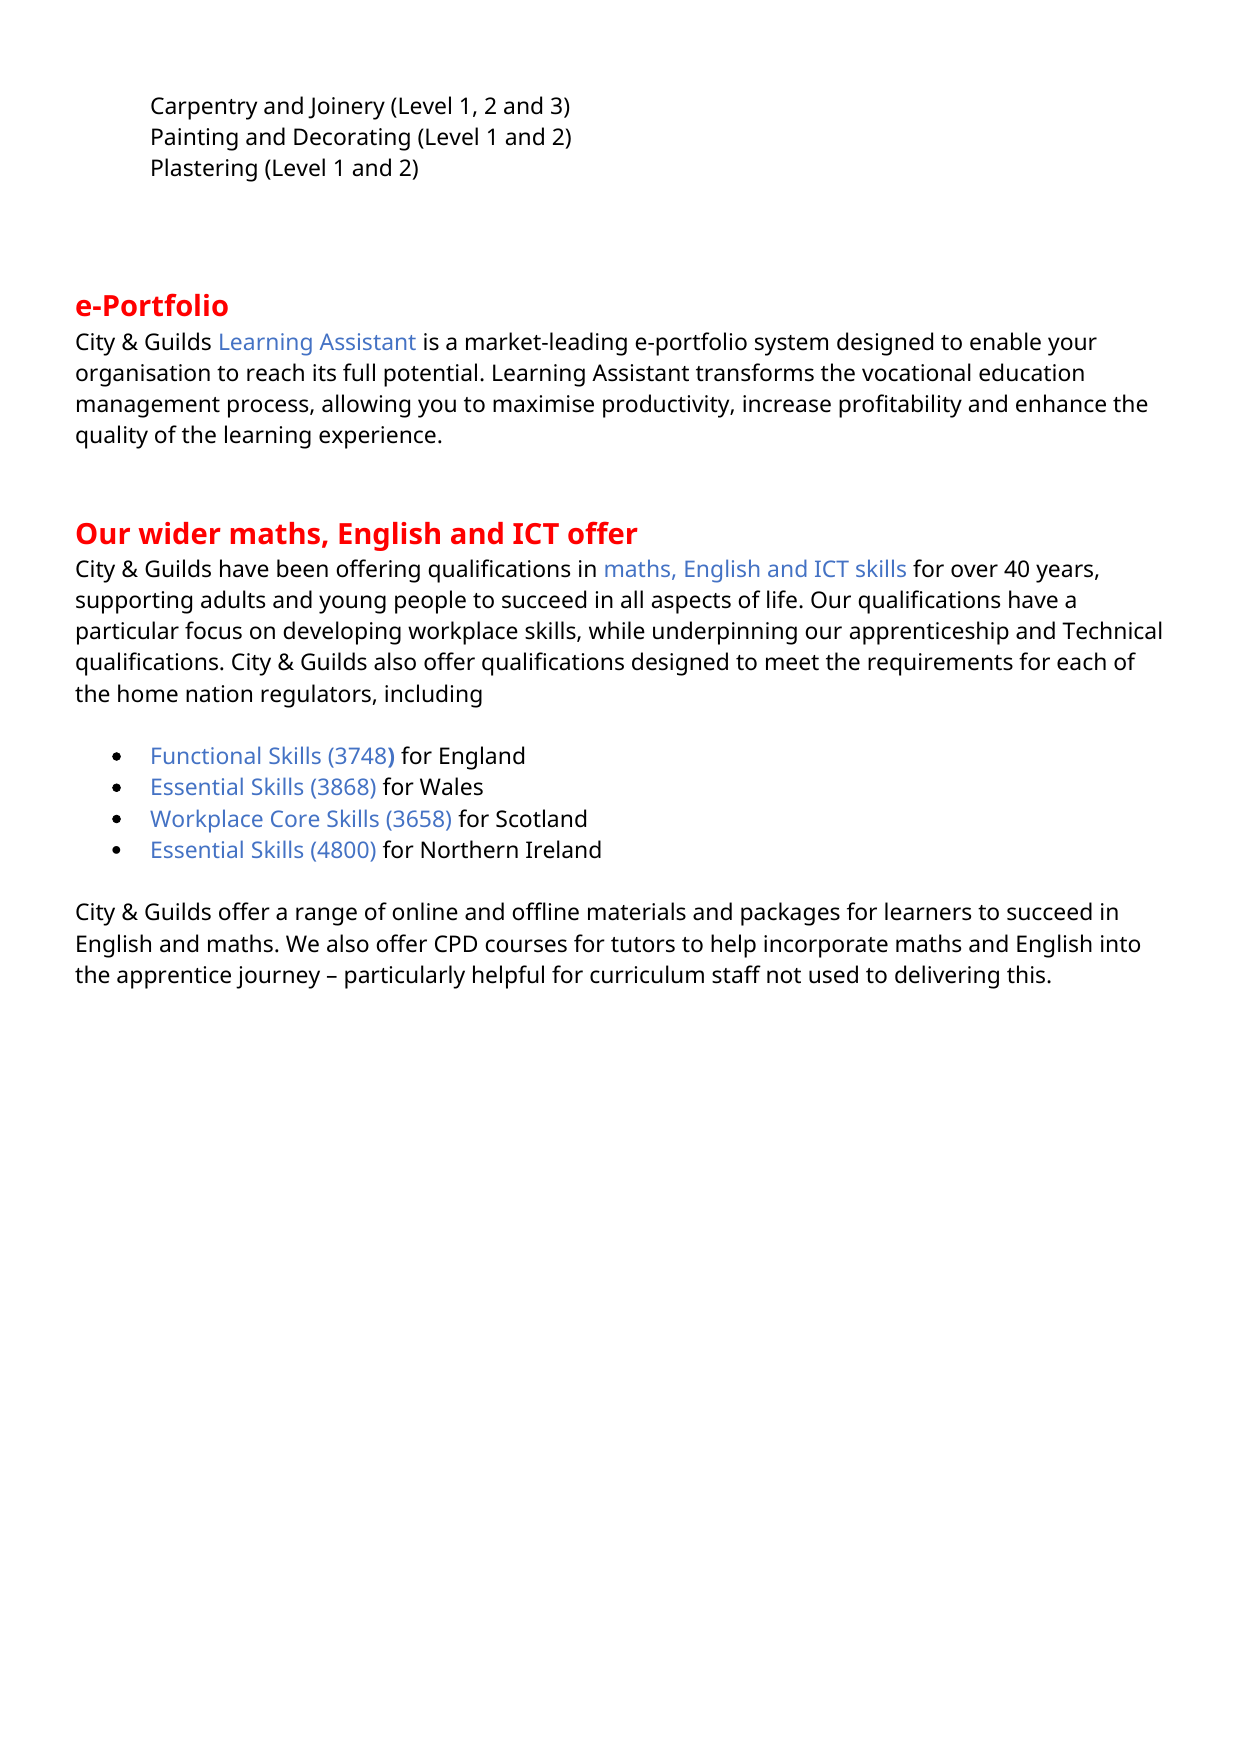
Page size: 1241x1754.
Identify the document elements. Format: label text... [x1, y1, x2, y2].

list Essential Skills (4800) for Northern Ireland [112, 834, 1165, 865]
text Carpentry and Joinery (Level 1, 2 and 3) [150, 90, 1165, 121]
text City & Guilds offer a range of online and offline materials and packages for learners to succeed in English and maths. We also offer CPD courses for tutors to help incorporate maths and English into the apprentice journey – particularly helpful for curriculum staff not used to delivering this. [75, 896, 1165, 990]
list Essential Skills (3868) for Wales [112, 771, 1165, 803]
text Painting and Decorating (Level 1 and 2) [150, 121, 1165, 152]
list Functional Skills (3748) for England [112, 740, 1165, 771]
text Plastering (Level 1 and 2) [150, 152, 1165, 183]
list Workplace Core Skills (3658) for Scotland [112, 803, 1165, 834]
text City & Guilds Learning Assistant is a market-leading e-portfolio system designed to enable your organisation to reach its full potential. Learning Assistant transforms the vocational education management process, allowing you to maximise productivity, increase profitability and enhance the quality of the learning experience. [75, 325, 1165, 450]
text Our wider maths, English and ICT offer [75, 513, 1165, 553]
text e-Portfolio [75, 286, 1165, 325]
text City & Guilds have been offering qualifications in maths, English and ICT skills for over 40 years, supporting adults and young people to succeed in all aspects of life. Our qualifications have a particular focus on developing workplace skills, while underpinning our apprenticeship and Technical qualifications. City & Guilds also offer qualifications designed to meet the requirements for each of the home nation regulators, including [75, 553, 1165, 709]
